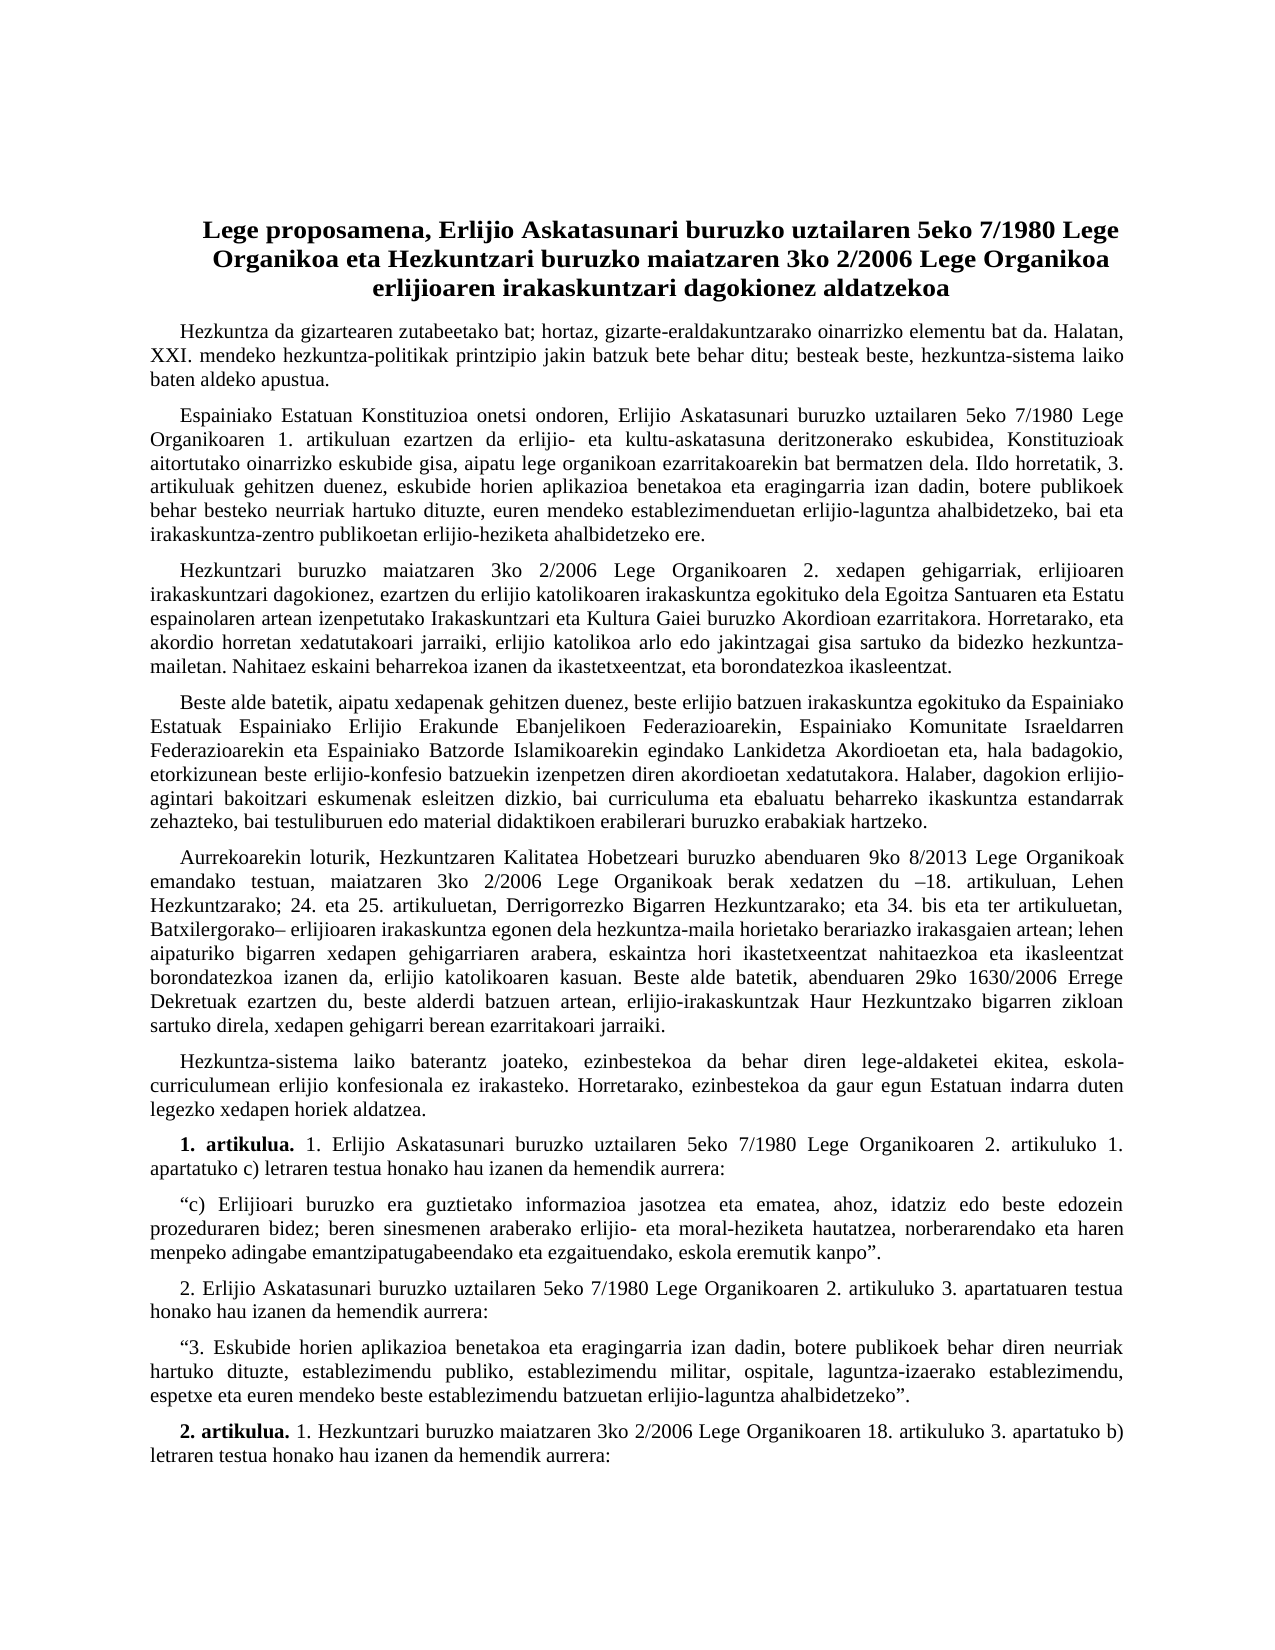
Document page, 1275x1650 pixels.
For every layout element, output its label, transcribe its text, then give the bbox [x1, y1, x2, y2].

text Hezkuntza da gizartearen zutabeetako bat; hortaz, gizarte-eraldakuntzarako oinarrizko elementu bat da. Halatan, XXI. mendeko hezkuntza-politikak printzipio jakin batzuk bete behar ditu; besteak beste, hezkuntza-sistema laiko baten aldeko apustua. [150, 319, 1125, 391]
text Hezkuntzari buruzko maiatzaren 3ko 2/2006 Lege Organikoaren 2. xedapen gehigarriak, erlijioaren irakaskuntzari dagokionez, ezartzen du erlijio katolikoaren irakaskuntza egokituko dela Egoitza Santuaren eta Estatu espainolaren artean izenpetutako Irakaskuntzari eta Kultura Gaiei buruzko Akordioan ezarritakora. Horretarako, eta akordio horretan xedatutakoari jarraiki, erlijio katolikoa arlo edo jakintzagai gisa sartuko da bidezko hezkuntza-mailetan. Nahitaez eskaini beharrekoa izanen da ikastetxeentzat, eta borondatezkoa ikasleentzat. [150, 558, 1125, 678]
text Hezkuntza-sistema laiko baterantz joateko, ezinbestekoa da behar diren lege-aldaketei ekitea, eskola-curriculumean erlijio konfesionala ez irakasteko. Horretarako, ezinbestekoa da gaur egun Estatuan indarra duten legezko xedapen horiek aldatzea. [150, 1049, 1125, 1121]
text 1. artikulua. 1. Erlijio Askatasunari buruzko uztailaren 5eko 7/1980 Lege Organikoaren 2. artikuluko 1. apartatuko c) letraren testua honako hau izanen da hemendik aurrera: [150, 1132, 1125, 1180]
text “3. Eskubide horien aplikazioa benetakoa eta eragingarria izan dadin, botere publikoek behar diren neurriak hartuko dituzte, establezimendu publiko, establezimendu militar, ospitale, laguntza-izaerako establezimendu, espetxe eta euren mendeko beste establezimendu batzuetan erlijio-laguntza ahalbidetzeko”. [150, 1336, 1125, 1407]
text Espainiako Estatuan Konstituzioa onetsi ondoren, Erlijio Askatasunari buruzko uztailaren 5eko 7/1980 Lege Organikoaren 1. artikuluan ezartzen da erlijio- eta kultu-askatasuna deritzonerako eskubidea, Konstituzioak aitortutako oinarrizko eskubide gisa, aipatu lege organikoan ezarritakoarekin bat bermatzen dela. Ildo horretatik, 3. artikuluak gehitzen duenez, eskubide horien aplikazioa benetakoa eta eragingarria izan dadin, botere publikoek behar besteko neurriak hartuko dituzte, euren mendeko establezimenduetan erlijio-laguntza ahalbidetzeko, bai eta irakaskuntza-zentro publikoetan erlijio-heziketa ahalbidetzeko ere. [150, 403, 1125, 547]
text “c) Erlijioari buruzko era guztietako informazioa jasotzea eta ematea, ahoz, idatziz edo beste edozein prozeduraren bidez; beren sinesmenen araberako erlijio- eta moral-heziketa hautatzea, norberarendako eta haren menpeko adingabe emantzipatugabeendako eta ezgaituendako, eskola eremutik kanpo”. [150, 1192, 1125, 1264]
text Beste alde batetik, aipatu xedapenak gehitzen duenez, beste erlijio batzuen irakaskuntza egokituko da Espainiako Estatuak Espainiako Erlijio Erakunde Ebanjelikoen Federazioarekin, Espainiako Komunitate Israeldarren Federazioarekin eta Espainiako Batzorde Islamikoarekin egindako Lankidetza Akordioetan eta, hala badagokio, etorkizunean beste erlijio-konfesio batzuekin izenpetzen diren akordioetan xedatutakora. Halaber, dagokion erlijio-agintari bakoitzari eskumenak esleitzen dizkio, bai curriculuma eta ebaluatu beharreko ikaskuntza estandarrak zehazteko, bai testuliburuen edo material didaktikoen erabilerari buruzko erabakiak hartzeko. [150, 690, 1125, 834]
text 2. artikulua. 1. Hezkuntzari buruzko maiatzaren 3ko 2/2006 Lege Organikoaren 18. artikuluko 3. apartatuko b) letraren testua honako hau izanen da hemendik aurrera: [150, 1419, 1125, 1467]
text 2. Erlijio Askatasunari buruzko uztailaren 5eko 7/1980 Lege Organikoaren 2. artikuluko 3. apartatuaren testua honako hau izanen da hemendik aurrera: [150, 1276, 1125, 1324]
text Aurrekoarekin loturik, Hezkuntzaren Kalitatea Hobetzeari buruzko abenduaren 9ko 8/2013 Lege Organikoak emandako testuan, maiatzaren 3ko 2/2006 Lege Organikoak berak xedatzen du –18. artikuluan, Lehen Hezkuntzarako; 24. eta 25. artikuluetan, Derrigorrezko Bigarren Hezkuntzarako; eta 34. bis eta ter artikuluetan, Batxilergorako– erlijioaren irakaskuntza egonen dela hezkuntza-maila horietako berariazko irakasgaien artean; lehen aipaturiko bigarren xedapen gehigarriaren arabera, eskaintza hori ikastetxeentzat nahitaezkoa eta ikasleentzat borondatezkoa izanen da, erlijio katolikoaren kasuan. Beste alde batetik, abenduaren 29ko 1630/2006 Errege Dekretuak ezartzen du, beste alderdi batzuen artean, erlijio-irakaskuntzak Haur Hezkuntzako bigarren zikloan sartuko direla, xedapen gehigarri berean ezarritakoari jarraiki. [150, 845, 1125, 1037]
text Lege proposamena, Erlijio Askatasunari buruzko uztailaren 5eko 7/1980 Lege Organikoa eta Hezkuntzari buruzko maiatzaren 3ko 2/2006 Lege Organikoa erlijioaren irakaskuntzari dagokionez aldatzekoa [197, 215, 1125, 301]
